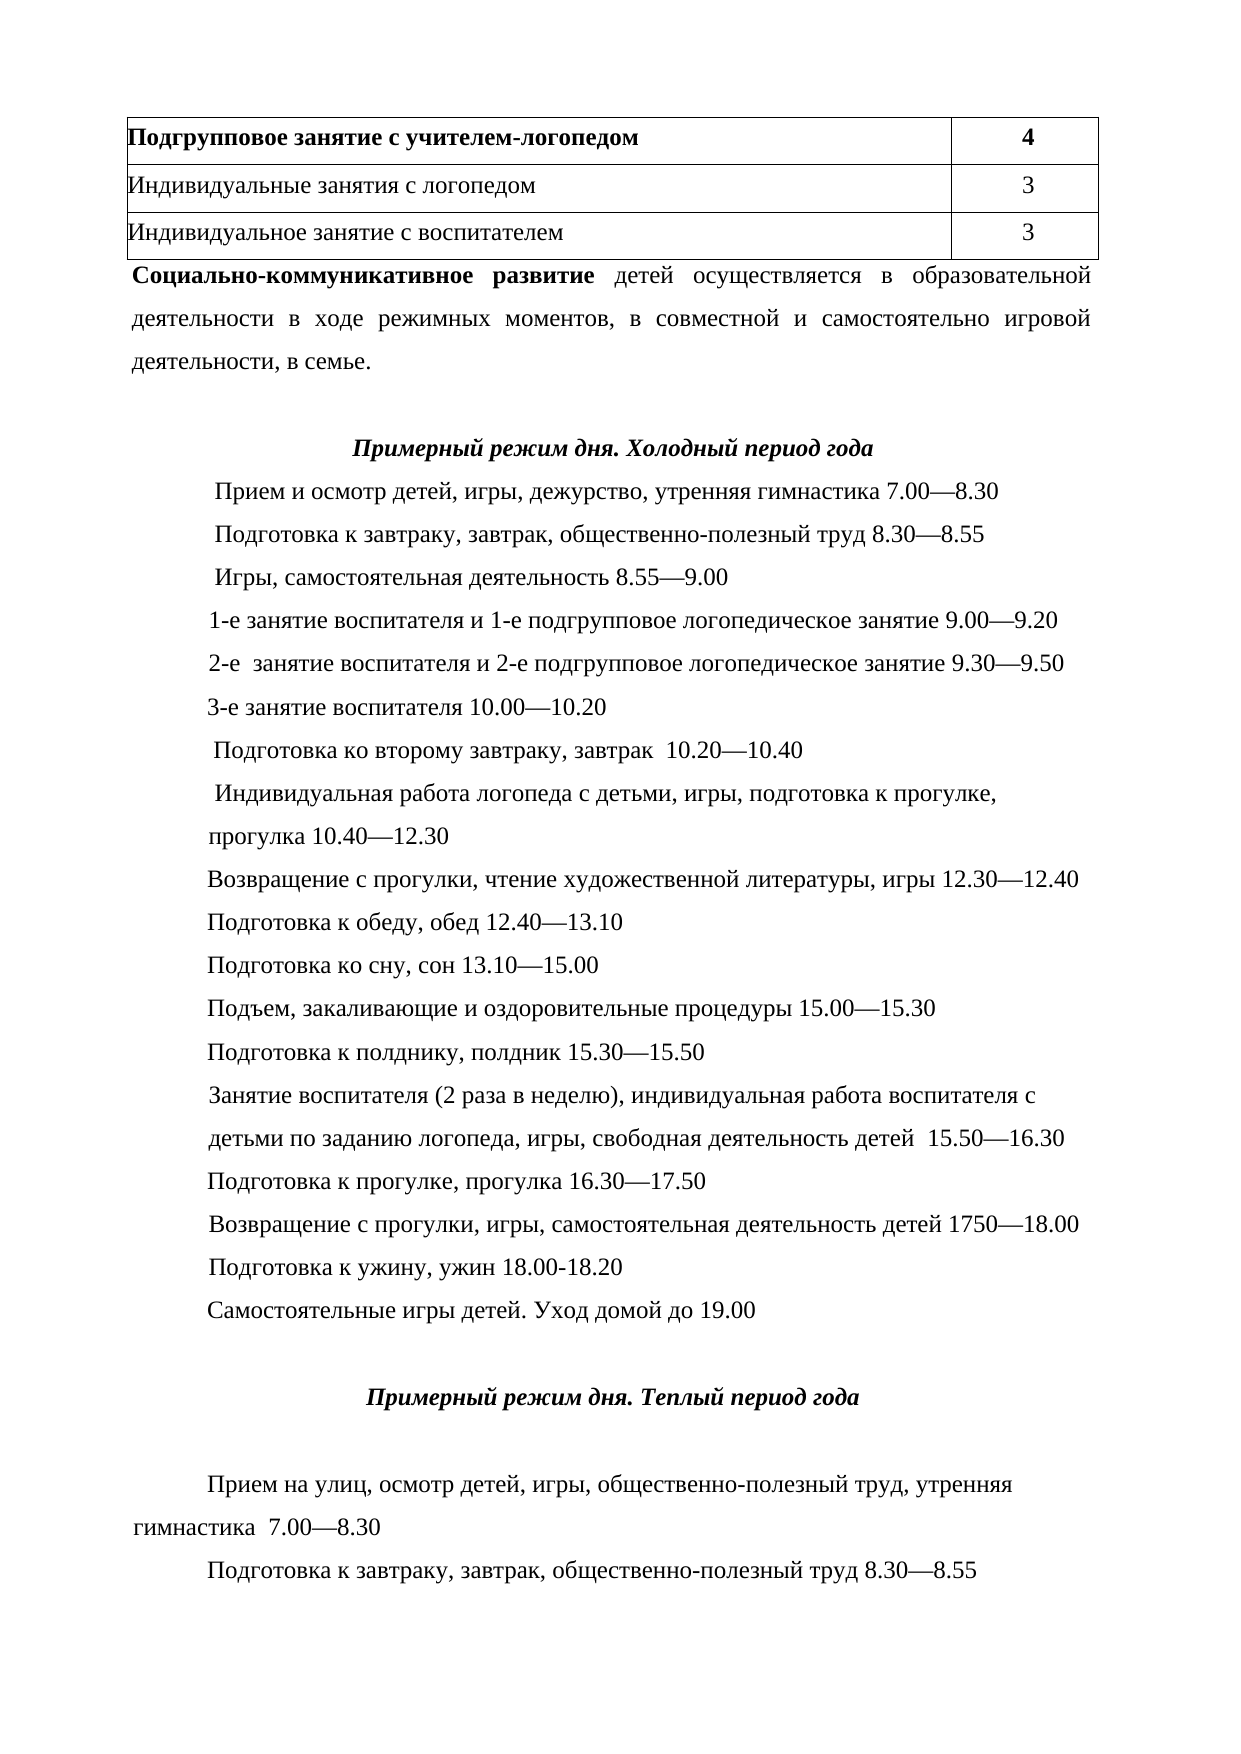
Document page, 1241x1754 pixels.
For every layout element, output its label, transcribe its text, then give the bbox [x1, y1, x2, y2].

text Возвращение с прогулки, чтение художественной литературы, игры 12.30—12.40 Подготовка к обеду, обед 12.40—13.10 [207, 864, 1081, 936]
text Социально-коммуникативное развитие детей осуществляется в образовательной деятельности в ходе режимных моментов, в совместной и самостоятельно игровой деятельности, в семье. [132, 260, 1092, 375]
text Подъем, закаливающие и оздоровительные процедуры 15.00—15.30 Подготовка к полднику, полдник 15.30—15.50 [207, 993, 938, 1065]
text Подготовка к завтраку, завтрак, общественно-полезный труд 8.30—8.55 [207, 1555, 990, 1584]
table_cell 3 [952, 213, 1098, 259]
text 1-е занятие воспитателя и 1-е подгрупповое логопедическое занятие 9.00—9.20 2-е занятие воспитателя и 2-е подгрупповое логопедическое занятие 9.30—9.50 [208, 605, 1074, 677]
text Возвращение с прогулки, игры, самостоятельная деятельность детей 1750—18.00 Подготовка к ужину, ужин 18.00-18.20 [208, 1209, 1086, 1281]
subtitle Подготовка к завтраку, завтрак, общественно-полезный труд 8.30—8.55 [214, 519, 1151, 548]
text Подготовка к прогулке, прогулка 16.30—17.50 [207, 1166, 1151, 1195]
text Занятие воспитателя (2 раза в неделю), индивидуальная работа воспитателя с детьми по заданию логопеда, игры, свободная деятельность детей 15.50—16.30 [208, 1080, 1086, 1152]
text Подготовка ко сну, сон 13.10—15.00 [207, 950, 1151, 979]
text Подготовка ко второму завтраку, завтрак 10.20—10.40 [207, 735, 1083, 763]
text Индивидуальная работа логопеда с детьми, игры, подготовка к прогулке, прогулка 10.40—12.30 [208, 778, 1097, 850]
text Прием на улиц, осмотр детей, игры, общественно-полезный труд, утренняя гимнастика 7.00—8.30 [133, 1469, 1082, 1541]
table_cell Индивидуальные занятия с логопедом [128, 165, 951, 212]
text 3-е занятие воспитателя 10.00—10.20 [207, 692, 1083, 720]
table_cell Подгрупповое занятие с учителем-логопедом [128, 118, 951, 164]
table_cell 3 [952, 165, 1098, 212]
subtitle Примерный режим дня. Теплый период года [366, 1382, 1151, 1411]
table_cell 4 [952, 118, 1098, 164]
subtitle Игры, самостоятельная деятельность 8.55—9.00 [214, 562, 1151, 591]
text Самостоятельные игры детей. Уход домой до 19.00 [207, 1295, 1086, 1324]
subtitle Примерный режим дня. Холодный период года [352, 433, 1151, 462]
table_cell Индивидуальное занятие с воспитателем [128, 213, 951, 259]
subtitle Прием и осмотр детей, игры, дежурство, утренняя гимнастика 7.00—8.30 [214, 476, 1151, 505]
